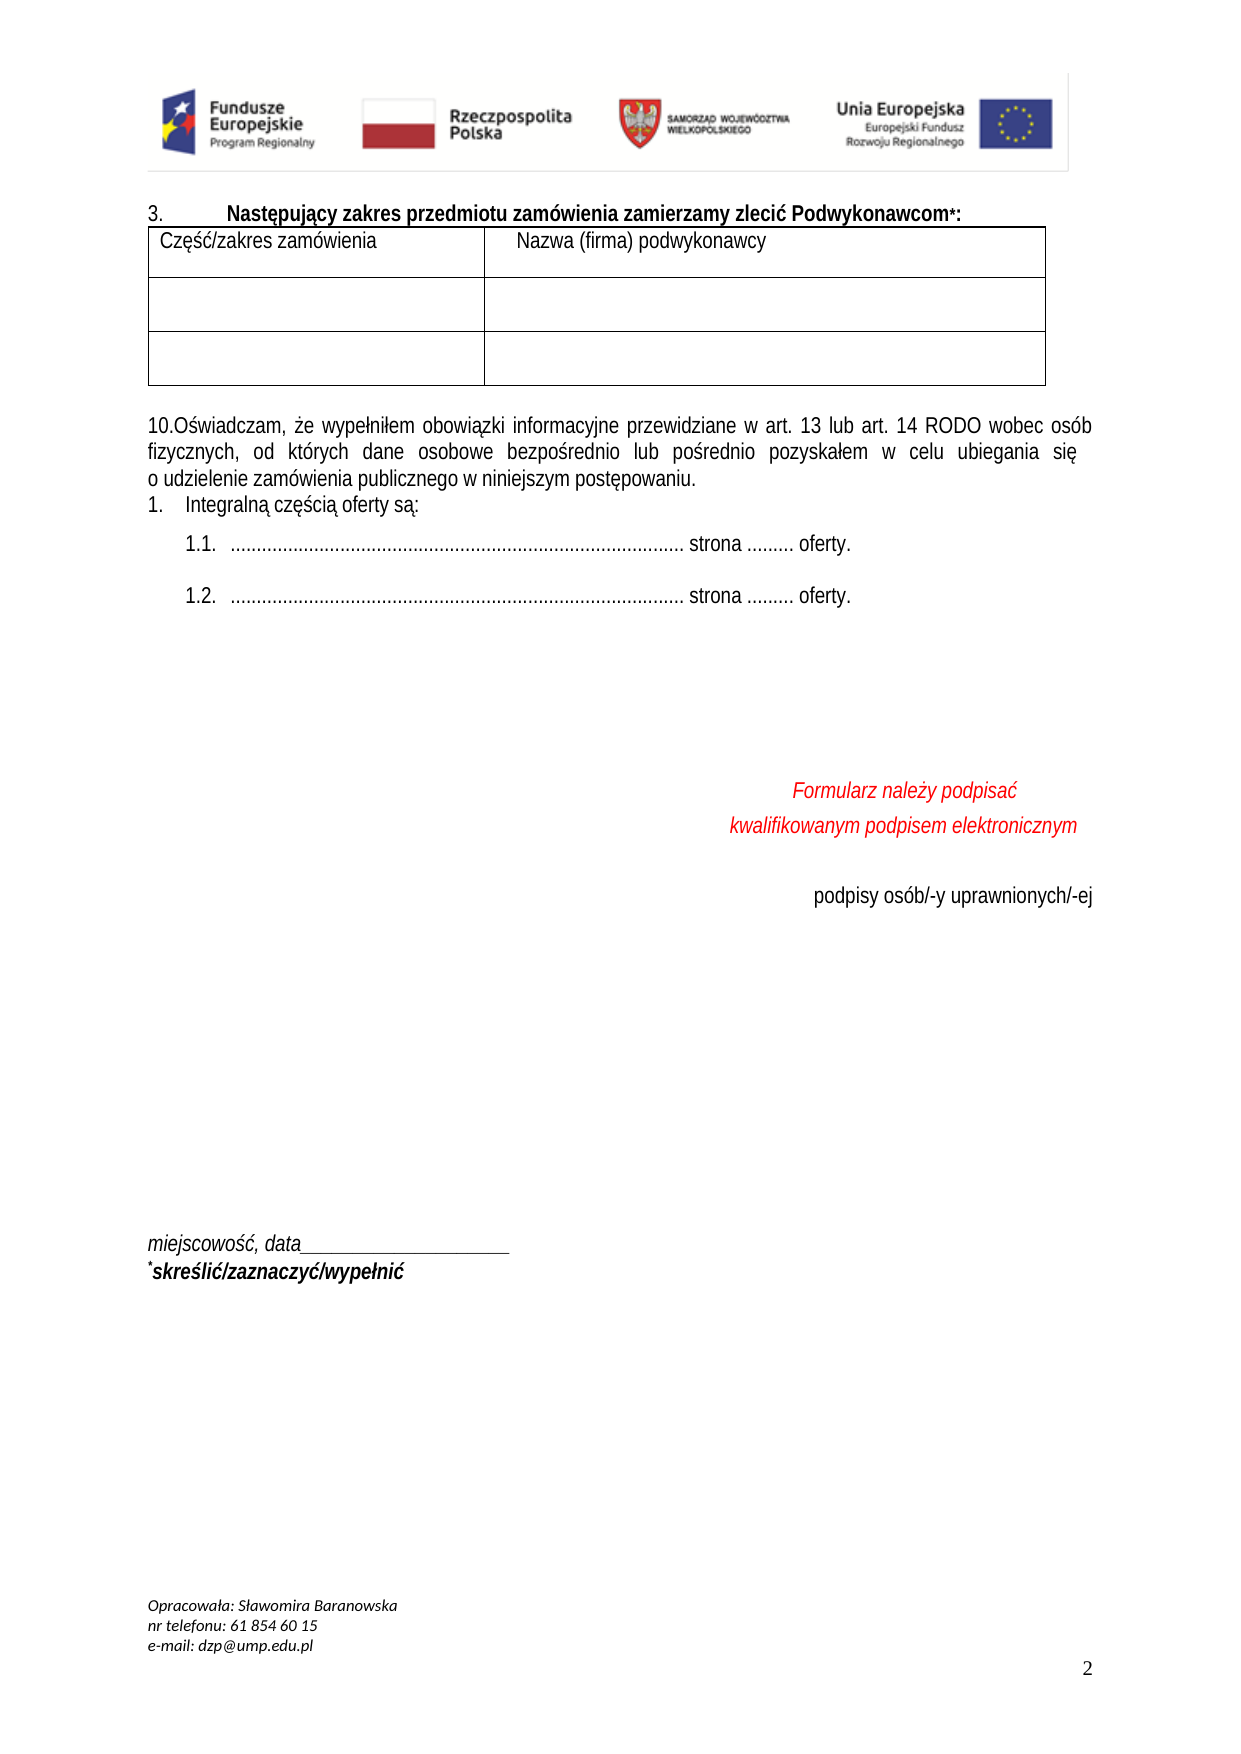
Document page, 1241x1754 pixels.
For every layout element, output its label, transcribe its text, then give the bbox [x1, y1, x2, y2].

text 10.Oświadczam, że wypełniłem obowiązki informacyjne przewidziane w art. 13 lub art. 14 RODO wobec osób fizycznych, od których dane osobowe bezpośrednio lub pośrednio pozyskałem w celu ubiegania się o udzielenie zamówienia publicznego w niniejszym postępowaniu. [148, 412, 1092, 491]
table_cell [485, 332, 1045, 384]
list ....................................................................................... strona ......... oferty. [185, 582, 1092, 608]
text miejscowość, data____________________ *skreślić/zaznaczyć/wypełnić [148, 1230, 1092, 1285]
table_header Nazwa (firma) podwykonawcy [485, 228, 1045, 277]
text Formularz należy podpisać [148, 777, 1092, 803]
table_cell [149, 278, 484, 331]
text kwalifikowanym podpisem elektronicznym [148, 812, 1092, 838]
table_cell [149, 332, 484, 384]
list ....................................................................................... strona ......... oferty. [185, 530, 1092, 556]
list Integralną częścią oferty są: [148, 491, 1092, 517]
table_header Część/zakres zamówienia [149, 228, 484, 277]
table_cell [485, 278, 1045, 331]
list Następujący zakres przedmiotu zamówienia zamierzamy zlecić Podwykonawcom*: [148, 200, 1092, 226]
picture [147, 73, 1070, 173]
text podpisy osób/-y uprawnionych/-ej [148, 882, 1092, 908]
